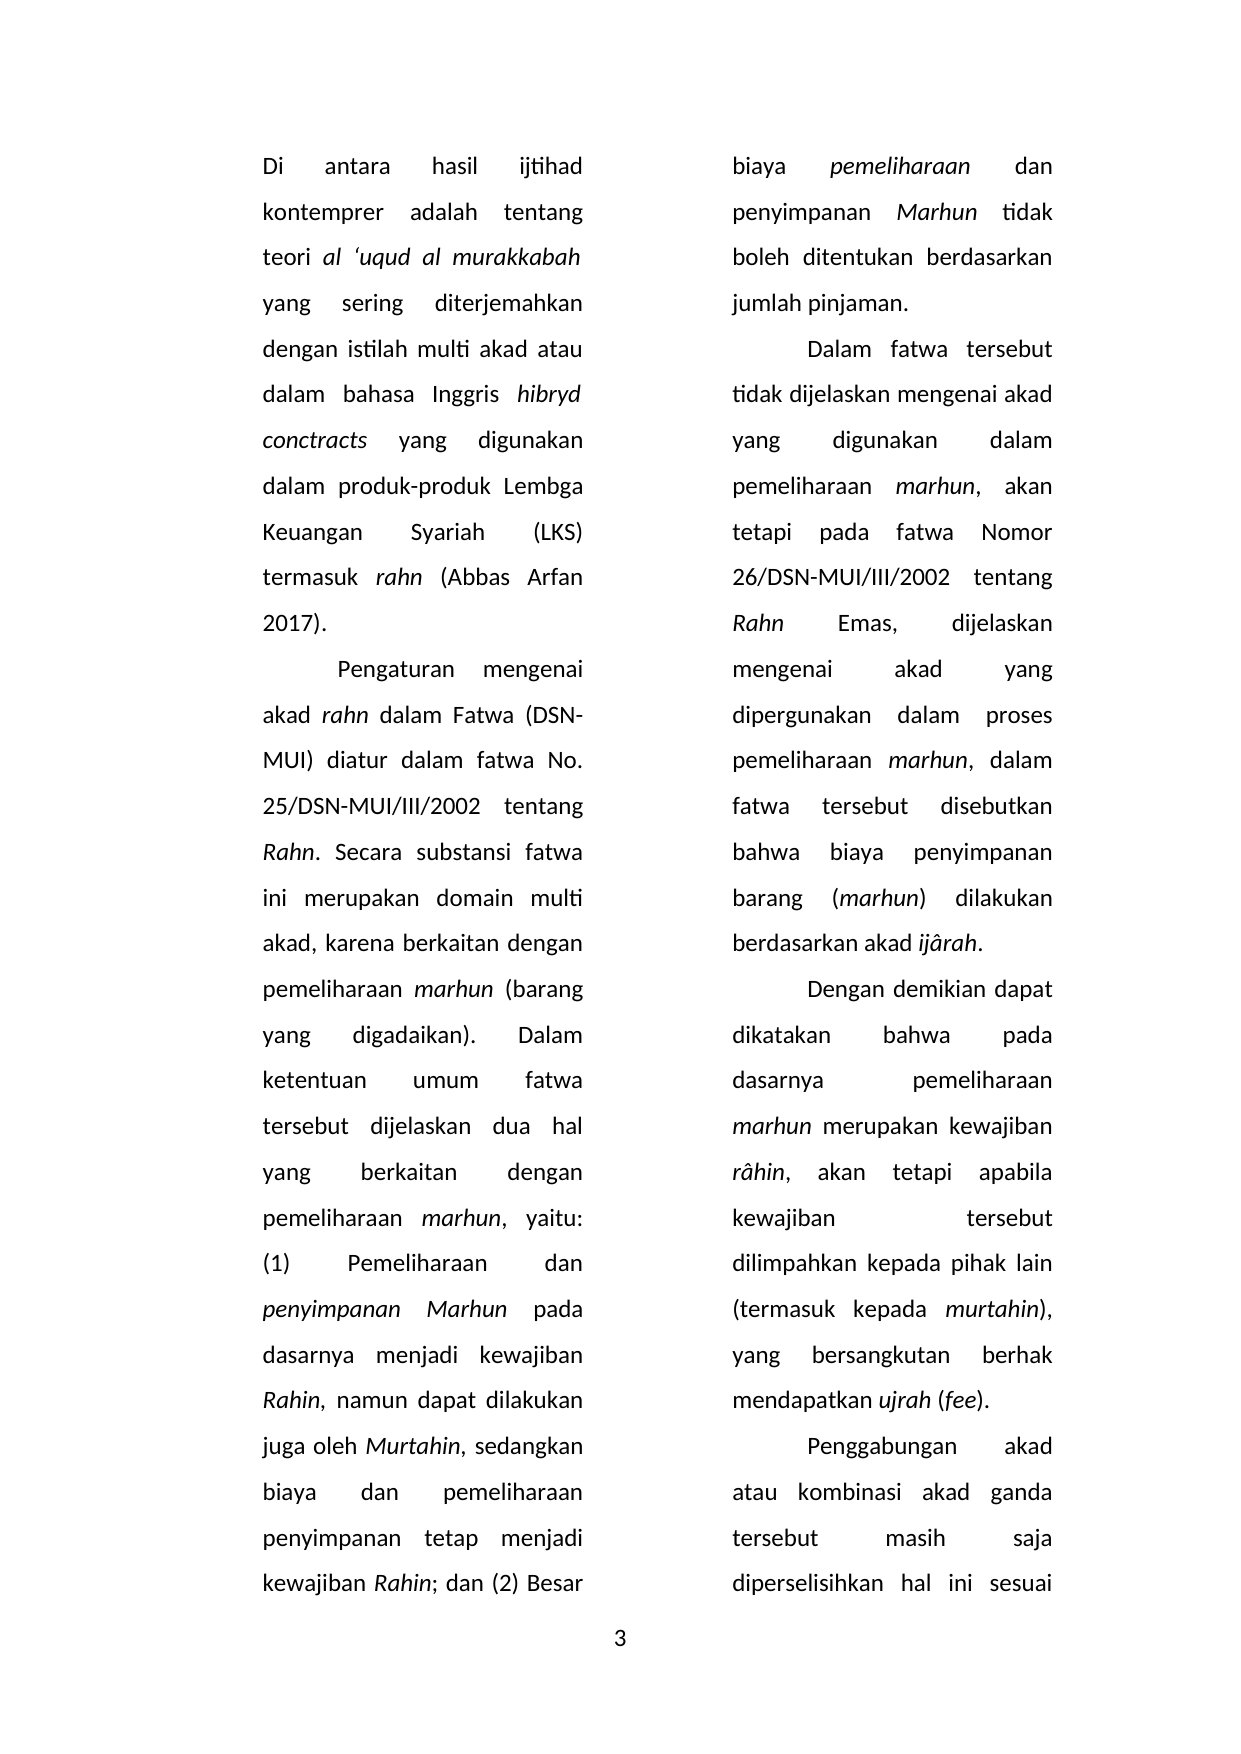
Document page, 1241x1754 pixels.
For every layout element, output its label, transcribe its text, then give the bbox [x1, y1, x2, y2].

text Dalam fatwa tersebut tidak dijelaskan mengenai akad yang digunakan dalam pemeliharaan marhun, akan tetapi pada fatwa Nomor 26/DSN-MUI/III/2002 tentang Rahn Emas, dijelaskan mengenai akad yang dipergunakan dalam proses pemeliharaan marhun, dalam fatwa tersebut disebutkan bahwa biaya penyimpanan barang (marhun) dilakukan berdasarkan akad ijârah. [732, 333, 1053, 958]
text Pengaturan mengenai akad rahn dalam Fatwa (DSN-MUI) diatur dalam fatwa No. 25/DSN-MUI/III/2002 tentang Rahn. Secara substansi fatwa ini merupakan domain multi akad, karena berkaitan dengan pemeliharaan marhun (barang yang digadaikan). Dalam ketentuan umum fatwa tersebut dijelaskan dua hal yang berkaitan dengan pemeliharaan marhun, yaitu: (1) Pemeliharaan dan penyimpanan Marhun pada dasarnya menjadi kewajiban Rahin, namun dapat dilakukan juga oleh Murtahin, sedangkan biaya dan pemeliharaan penyimpanan tetap menjadi kewajiban Rahin; dan (2) Besar biaya pemeliharaan dan penyimpanan Marhun tidak boleh ditentukan berdasarkan jumlah pinjaman. [732, 150, 1053, 318]
text Dengan demikian dapat dikatakan bahwa pada dasarnya pemeliharaan marhun merupakan kewajiban râhin, akan tetapi apabila kewajiban tersebut dilimpahkan kepada pihak lain (termasuk kepada murtahin), yang bersangkutan berhak mendapatkan ujrah (fee). [732, 973, 1053, 1415]
text Pengaturan mengenai akad rahn dalam Fatwa (DSN-MUI) diatur dalam fatwa No. 25/DSN-MUI/III/2002 tentang Rahn. Secara substansi fatwa ini merupakan domain multi akad, karena berkaitan dengan pemeliharaan marhun (barang yang digadaikan). Dalam ketentuan umum fatwa tersebut dijelaskan dua hal yang berkaitan dengan pemeliharaan marhun, yaitu: (1) Pemeliharaan dan penyimpanan Marhun pada dasarnya menjadi kewajiban Rahin, namun dapat dilakukan juga oleh Murtahin, sedangkan biaya dan pemeliharaan penyimpanan tetap menjadi kewajiban Rahin; dan (2) Besar biaya pemeliharaan dan penyimpanan Marhun tidak boleh ditentukan berdasarkan jumlah pinjaman. [262, 653, 583, 1598]
